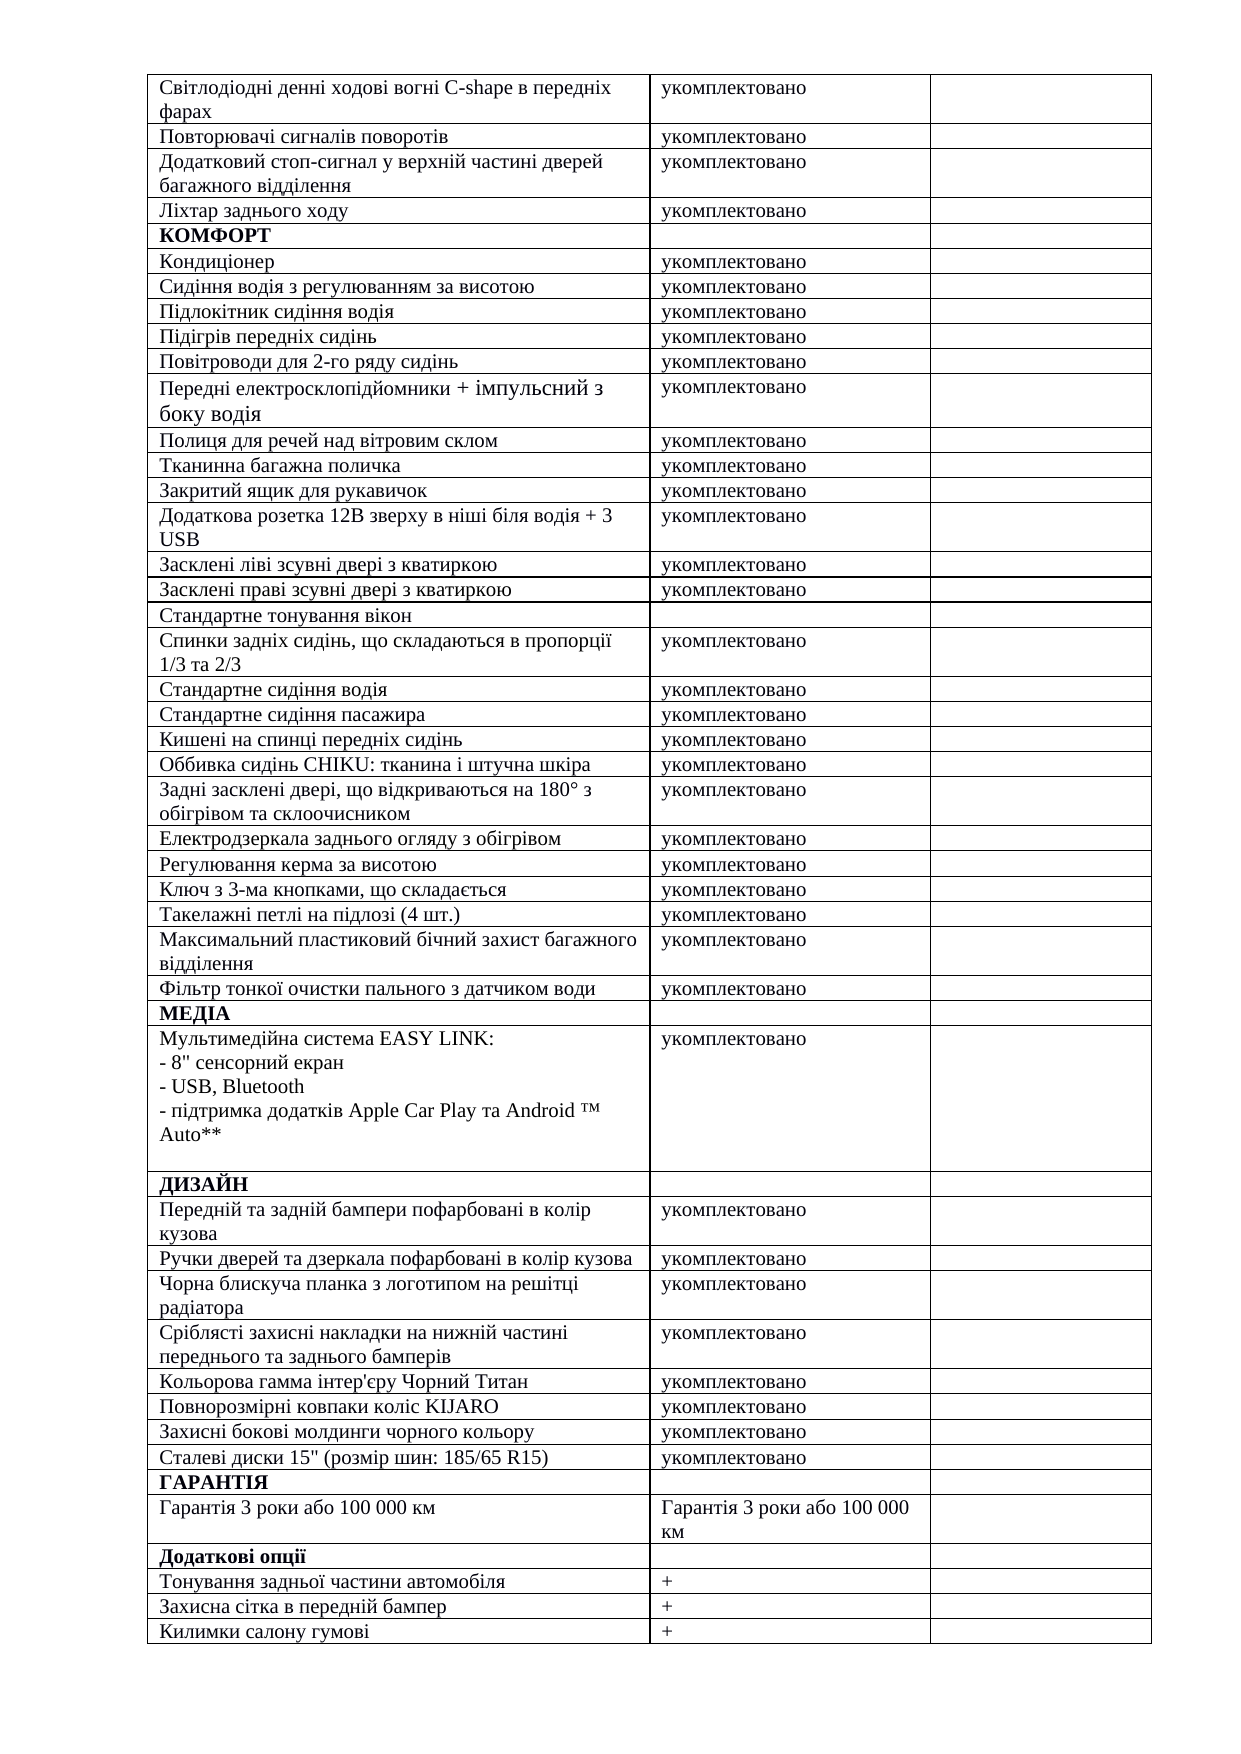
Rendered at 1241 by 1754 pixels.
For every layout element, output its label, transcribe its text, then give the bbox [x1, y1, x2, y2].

table_cell [931, 777, 1151, 825]
table_cell Максимальний пластиковий бічний захист багажного відділення [148, 927, 649, 975]
table_cell [931, 1172, 1151, 1196]
table_cell укомплектовано [651, 1420, 930, 1443]
table_cell [931, 1197, 1151, 1245]
table_cell укомплектовано [651, 902, 930, 926]
table_cell укомплектовано [651, 628, 930, 676]
table_cell укомплектовано [651, 677, 930, 701]
table_cell ГАРАНТІЯ [148, 1470, 649, 1494]
table_cell Захисна сітка в передній бампер [148, 1594, 649, 1618]
table_cell укомплектовано [651, 1197, 930, 1245]
table_cell Регулювання керма за висотою [148, 851, 649, 876]
table_cell Повітроводи для 2-го ряду сидінь [148, 349, 649, 373]
table_cell [931, 851, 1151, 876]
table_cell укомплектовано [651, 1445, 930, 1469]
table_cell Підлокітник сидіння водія [148, 299, 649, 323]
table_cell [931, 324, 1151, 348]
table_cell укомплектовано [651, 428, 930, 452]
table_cell [931, 478, 1151, 502]
table_cell укомплектовано [651, 324, 930, 348]
table_cell + [651, 1594, 930, 1618]
table_cell укомплектовано [651, 124, 930, 148]
table_cell Засклені праві зсувні двері з кватиркою [512, 578, 649, 601]
table_cell Повнорозмірні ковпаки коліс KIJARO [148, 1394, 649, 1418]
table_cell [931, 628, 1151, 676]
table_cell Повторювачі сигналів поворотів [148, 124, 649, 148]
table_cell укомплектовано [651, 1369, 930, 1393]
table_cell укомплектовано [651, 503, 930, 551]
table_cell [651, 1544, 930, 1568]
table_cell Килимки салону гумові [148, 1619, 649, 1643]
table_cell [931, 1369, 1151, 1393]
table_cell [931, 1619, 1151, 1643]
table_cell Спинки задніх сидінь, що складаються в пропорції 1/3 та 2/3 [148, 628, 649, 676]
table_cell [931, 299, 1151, 323]
table_cell [931, 727, 1151, 751]
table_cell укомплектовано [651, 927, 930, 975]
table_cell Мультимедійна система EASY LINK: - 8" сенсорний екран - USB, Bluetooth - підтримка додатків Apple Car Play та Android ™ Auto** [148, 1026, 649, 1171]
table_cell укомплектовано [651, 578, 930, 601]
table_cell укомплектовано [651, 826, 930, 850]
table_cell МЕДІА [148, 1001, 649, 1025]
table_cell укомплектовано [651, 777, 930, 825]
table_cell [931, 1594, 1151, 1618]
table_cell [651, 1470, 930, 1494]
table_cell укомплектовано [651, 976, 930, 1000]
table_cell укомплектовано [651, 1271, 930, 1319]
table_cell [931, 1420, 1151, 1443]
table_cell [931, 702, 1151, 726]
table_cell Чорна блискуча планка з логотипом на решітці радіатора [148, 1271, 649, 1319]
table_cell [931, 927, 1151, 975]
table_cell Світлодіодні денні ходові вогні C-shape в передніх фарах [148, 75, 649, 123]
table_cell Кишені на спинці передніх сидінь [148, 727, 649, 751]
table_cell [931, 1001, 1151, 1025]
table_cell укомплектовано [651, 702, 930, 726]
table_cell [931, 374, 1151, 427]
table_cell [651, 603, 930, 627]
table_cell [931, 1320, 1151, 1368]
table_cell [931, 1495, 1151, 1543]
table_cell Гарантія 3 роки або [651, 1495, 930, 1543]
table_cell [931, 552, 1151, 576]
table_cell укомплектовано [651, 149, 930, 197]
table_cell Стандартне сидіння водія [148, 677, 649, 701]
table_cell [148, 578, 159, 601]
table_cell Захисні бокові молдинги чорного кольору [148, 1420, 649, 1443]
table_cell Сріблясті захисні накладки на нижній частині переднього та заднього бамперів [148, 1320, 649, 1368]
table_cell [931, 1544, 1151, 1568]
table_cell Cталеві диски 15" (розмір шин: 185/65 R15) [148, 1445, 649, 1469]
table_cell Ручки дверей та дзеркала пофарбовані в колір кузова [148, 1246, 649, 1270]
table_cell [931, 1470, 1151, 1494]
table_cell Сидіння водія з регулюванням за висотою [148, 274, 649, 298]
table_cell [931, 249, 1151, 273]
table_cell укомплектовано [651, 249, 930, 273]
table_cell Підігрів передніх сидінь [148, 324, 649, 348]
table_cell + [651, 1569, 930, 1593]
table_cell [931, 752, 1151, 776]
table_cell Такелажні петлі на підлозі (4 шт.) [148, 902, 649, 926]
table_cell укомплектовано [651, 727, 930, 751]
table_cell Тканинна багажна поличка [148, 453, 649, 477]
table_cell Додатковий стоп-сигнал у верхній частині дверей багажного відділення [148, 149, 649, 197]
table_cell [931, 124, 1151, 148]
table_cell [931, 1271, 1151, 1319]
table_cell укомплектовано [651, 349, 930, 373]
table_cell [931, 428, 1151, 452]
table_cell Засклені ліві зсувні двері з кватиркою [148, 552, 649, 576]
table_cell укомплектовано [651, 877, 930, 901]
table_cell [931, 603, 1151, 627]
table_cell Полиця для речей над вітровим склом [148, 428, 649, 452]
table_cell [931, 1569, 1151, 1593]
table_cell Стандартне тонування вікон [148, 603, 649, 627]
table_cell Фільтр тонкої очистки пального з датчиком води [148, 976, 649, 1000]
table_cell Передній та задній бампери пофарбовані в колір кузова [148, 1197, 649, 1245]
table_cell Кольорова гамма інтер'єру Чорний Титан [148, 1369, 649, 1393]
table_cell [651, 1001, 930, 1025]
table_cell укомплектовано [651, 299, 930, 323]
table_cell Стандартне сидіння пасажира [148, 702, 649, 726]
table_cell [931, 902, 1151, 926]
table_cell Тонування задньої частини автомобіля [148, 1569, 649, 1593]
table_cell укомплектовано [651, 374, 930, 427]
table_cell [931, 877, 1151, 901]
table_cell укомплектовано [651, 453, 930, 477]
table_cell Оббивка сидінь CHIKU: тканина і штучна шкіра [148, 752, 649, 776]
table_cell укомплектовано [651, 274, 930, 298]
table_cell [931, 349, 1151, 373]
table_cell [931, 149, 1151, 197]
table_cell [931, 1394, 1151, 1418]
table_cell [931, 198, 1151, 222]
table_cell [931, 578, 1151, 601]
table_cell Задні засклені двері, що відкриваються на 180° з обігрівом та склоочисником [148, 777, 649, 825]
table_cell укомплектовано [651, 1394, 930, 1418]
table_cell [931, 976, 1151, 1000]
table_cell Гарантія 3 роки або [148, 1495, 649, 1543]
table_cell КОМФОРТ [148, 224, 649, 247]
table_cell [931, 503, 1151, 551]
table_cell укомплектовано [651, 75, 930, 123]
table_cell Додаткові опції [148, 1544, 649, 1568]
table_cell укомплектовано [651, 552, 930, 576]
table_cell укомплектовано [651, 478, 930, 502]
table_cell Кондиціонер [148, 249, 649, 273]
table_cell [931, 1445, 1151, 1469]
table_cell [651, 1172, 930, 1196]
table_cell Ліхтар заднього ходу [148, 198, 649, 222]
table_cell укомплектовано [651, 851, 930, 876]
table_cell + [651, 1619, 930, 1643]
table_cell [651, 224, 930, 247]
table_cell [931, 1246, 1151, 1270]
table_cell [931, 826, 1151, 850]
table_cell Ключ з 3-ма кнопками, що складається [148, 877, 649, 901]
table_cell Передні електросклопідйомники + імпульсний з боку водія [148, 374, 649, 427]
table_cell [931, 224, 1151, 247]
table_cell [931, 75, 1151, 123]
table_cell укомплектовано [651, 752, 930, 776]
table_cell укомплектовано [651, 1246, 930, 1270]
table_cell [931, 677, 1151, 701]
table_cell Додаткова розетка 12В зверху в ніші біля водія + 3 USB [148, 503, 649, 551]
table_cell укомплектовано [651, 1320, 930, 1368]
table_cell [931, 274, 1151, 298]
table_cell [931, 453, 1151, 477]
table_cell Електродзеркала заднього огляду з обігрівом [148, 826, 649, 850]
table_cell [931, 1026, 1151, 1171]
table_cell укомплектовано [651, 198, 930, 222]
table_cell ДИЗАЙН [148, 1172, 649, 1196]
table_cell Закритий ящик для рукавичок [148, 478, 649, 502]
table_cell укомплектовано [651, 1026, 930, 1171]
